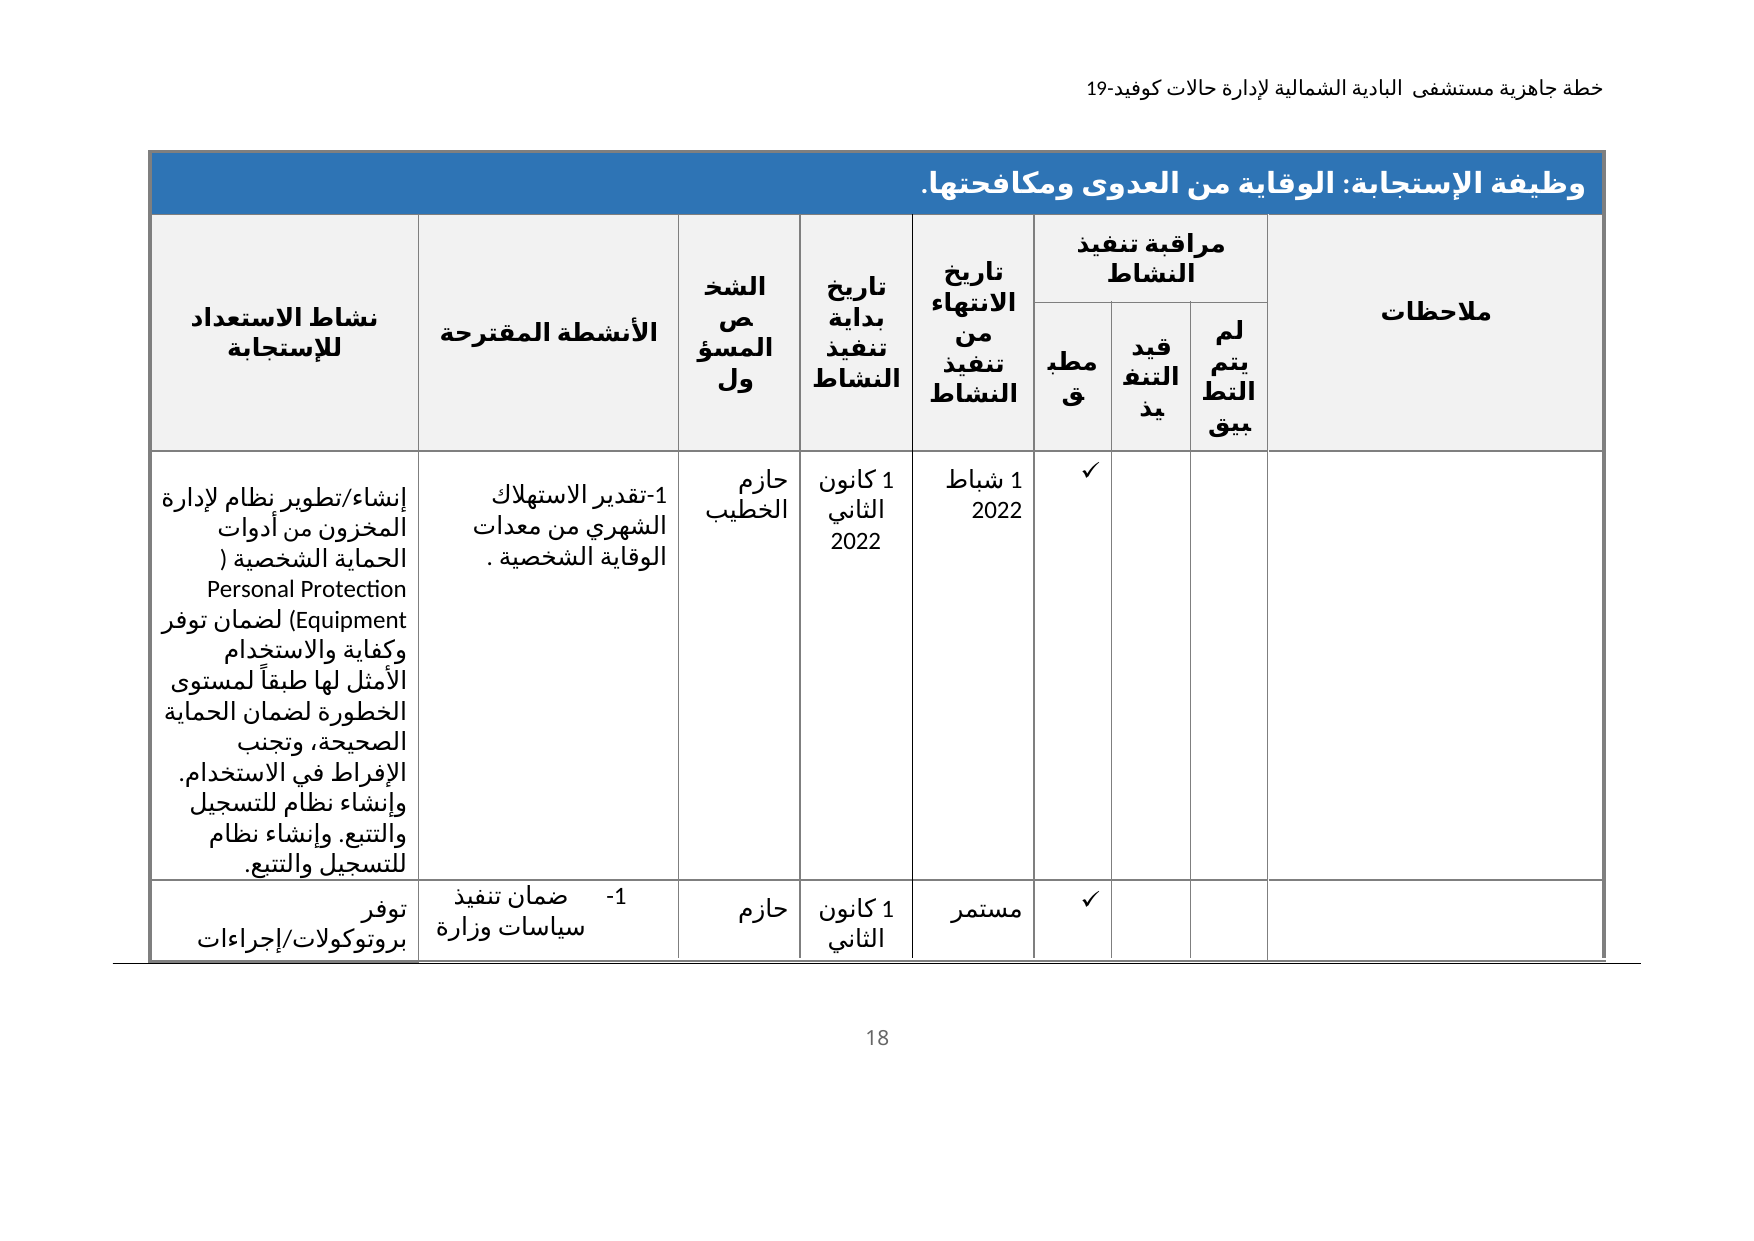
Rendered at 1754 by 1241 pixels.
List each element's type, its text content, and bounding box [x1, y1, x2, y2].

table_cell [1035, 452, 1111, 879]
table_cell 1 كانون الثاني 2022 [801, 452, 912, 879]
table_cell حازم الخطيب [679, 881, 800, 960]
table_cell حازم الخطيب [679, 452, 799, 879]
table_cell الأنشطة المقترحة [419, 215, 678, 450]
table_cell 1 كانون الثاني 2020 [800, 881, 912, 960]
table_cell [1112, 881, 1191, 960]
table_cell إنشاء/تطوير نظام لإدارة المخزون من أدوات الحماية الشخصية (Personal Protection Equipment) لضمان توفر وكفاية والاستخدام الأمثل لها طبقاً لمستوى الخطورة لضمان الحماية الصحيحة، وتجنب الإفراط في الاستخدام. وإنشاء نظام للتسجيل والتتبع. وإنشاء نظام للتسجيل والتتبع. [152, 452, 418, 879]
table_cell تاريخ الانتهاء من تنفيذ النشاط [913, 215, 1033, 450]
table_cell لم يتم التطبيق [1191, 303, 1267, 450]
table_cell [1268, 451, 1602, 879]
table_cell [1112, 452, 1190, 879]
table_cell مستمر [913, 881, 1034, 960]
table_cell ضمان تنفيذ سياسات وزارة الصحة لتنظيف المناطق السريرية. [419, 881, 678, 960]
table_cell [1034, 881, 1112, 960]
table_cell مطبق [1035, 303, 1111, 450]
table_cell [1191, 452, 1267, 879]
table_cell [1191, 881, 1267, 960]
table_cell قيد التنفيذ [1112, 303, 1190, 450]
table_cell توفر بروتوكولات/إجراءات متاحة لتنظيف المناطق السريرية والحفاظ على نظافتها، بما في ذلك التدريب على استخدام مواد التطهير. [152, 881, 418, 960]
table_cell الشخص المسؤول [679, 215, 799, 450]
table_cell 1-تقدير الاستهلاك الشهري من معدات الوقاية الشخصية . [419, 452, 678, 879]
table_cell 1 شباط 2022 [913, 452, 1033, 879]
table_cell نشاط الاستعداد للإستجابة [152, 215, 418, 450]
table_cell تاريخ بداية تنفيذ النشاط [801, 215, 912, 450]
table_header وظيفة الإستجابة: الوقاية من العدوى ومكافحتها. [152, 153, 1602, 214]
table_cell ملاحظات [1268, 215, 1602, 450]
table_cell مراقبة تنفيذ النشاط [1035, 215, 1267, 301]
table_cell [1268, 880, 1604, 960]
